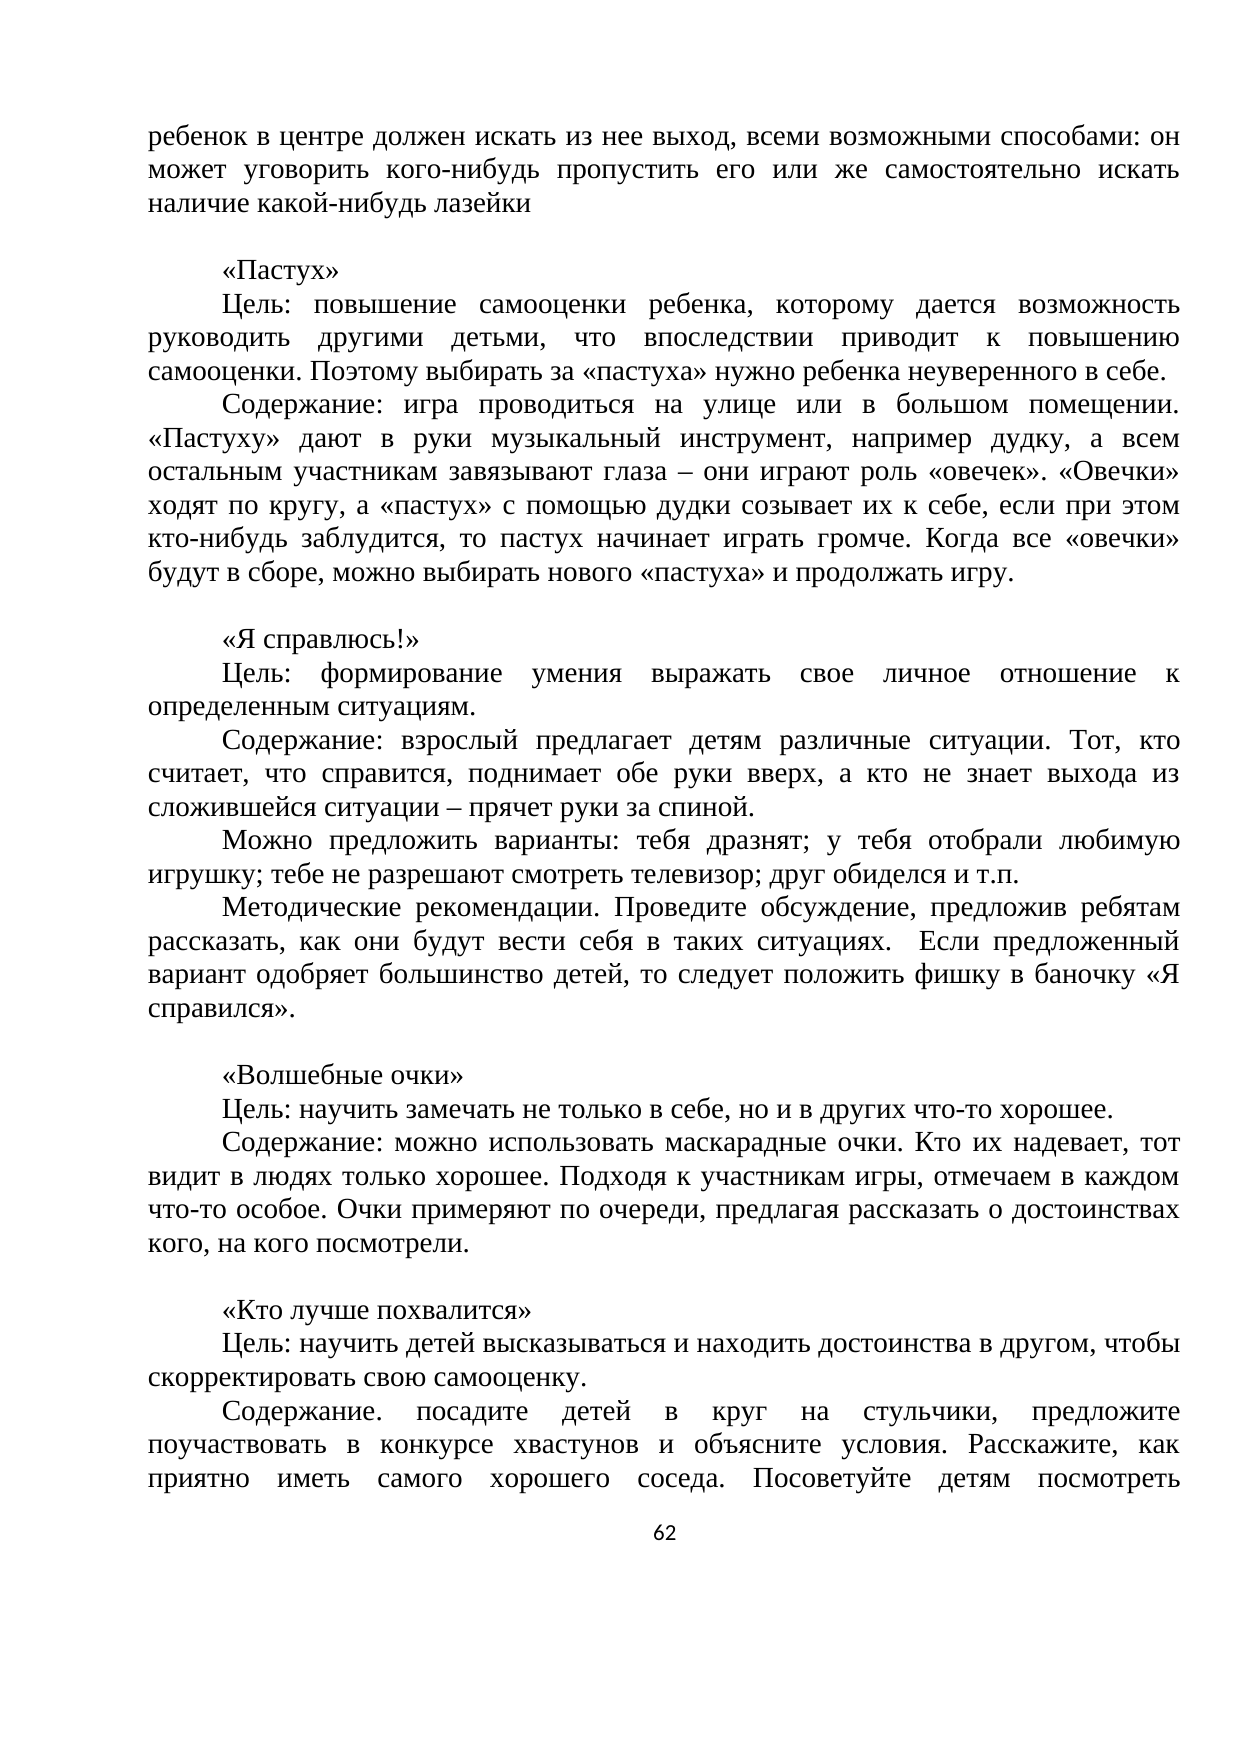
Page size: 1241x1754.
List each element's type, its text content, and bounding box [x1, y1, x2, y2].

text Содержание: можно использовать маскарадные очки. Кто их надевает, тот видит в людях только хорошее. Подходя к участникам игры, отмечаем в каждом что-то особое. Очки примеряют по очереди, предлагая рассказать о достоинствах кого, на кого посмотрели. [148, 1124, 1181, 1258]
text Цель: научить детей высказываться и находить достоинства в другом, чтобы скорректировать свою самооценку. [148, 1326, 1181, 1393]
text Содержание: игра проводиться на улице или в большом помещении. «Пастуху» дают в руки музыкальный инструмент, например дудку, а всем остальным участникам завязывают глаза – они играют роль «овечек». «Овечки» ходят по кругу, а «пастух» с помощью дудки созывает их к себе, если при этом кто-нибудь заблудится, то пастух начинает играть громче. Когда все «овечки» будут в сборе, можно выбирать нового «пастуха» и продолжать игру. [148, 386, 1181, 588]
text «Кто лучше похвалится» [148, 1292, 1181, 1326]
text Содержание: взрослый предлагает детям различные ситуации. Тот, кто считает, что справится, поднимает обе руки вверх, а кто не знает выхода из сложившейся ситуации – прячет руки за спиной. [148, 722, 1181, 822]
text Методические рекомендации. Проведите обсуждение, предложив ребятам рассказать, как они будут вести себя в таких ситуациях. Если предложенный вариант одобряет большинство детей, то следует положить фишку в баночку «Я справился». [148, 889, 1181, 1024]
text Цель: повышение самооценки ребенка, которому дается возможность руководить другими детьми, что впоследствии приводит к повышению самооценки. Поэтому выбирать за «пастуха» нужно ребенка неуверенного в себе. [148, 286, 1181, 386]
text «Пастух» [148, 252, 1181, 286]
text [148, 118, 1181, 219]
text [148, 1393, 1181, 1493]
text Цель: научить замечать не только в себе, но и в других что-то хорошее. [148, 1091, 1181, 1124]
text «Я справлюсь!» [148, 621, 1181, 655]
text Можно предложить варианты: тебя дразнят; у тебя отобрали любимую игрушку; тебе не разрешают смотреть телевизор; друг обиделся и т.п. [148, 822, 1181, 889]
text «Волшебные очки» [148, 1057, 1181, 1091]
text Цель: формирование умения выражать свое личное отношение к определенным ситуациям. [148, 655, 1181, 722]
